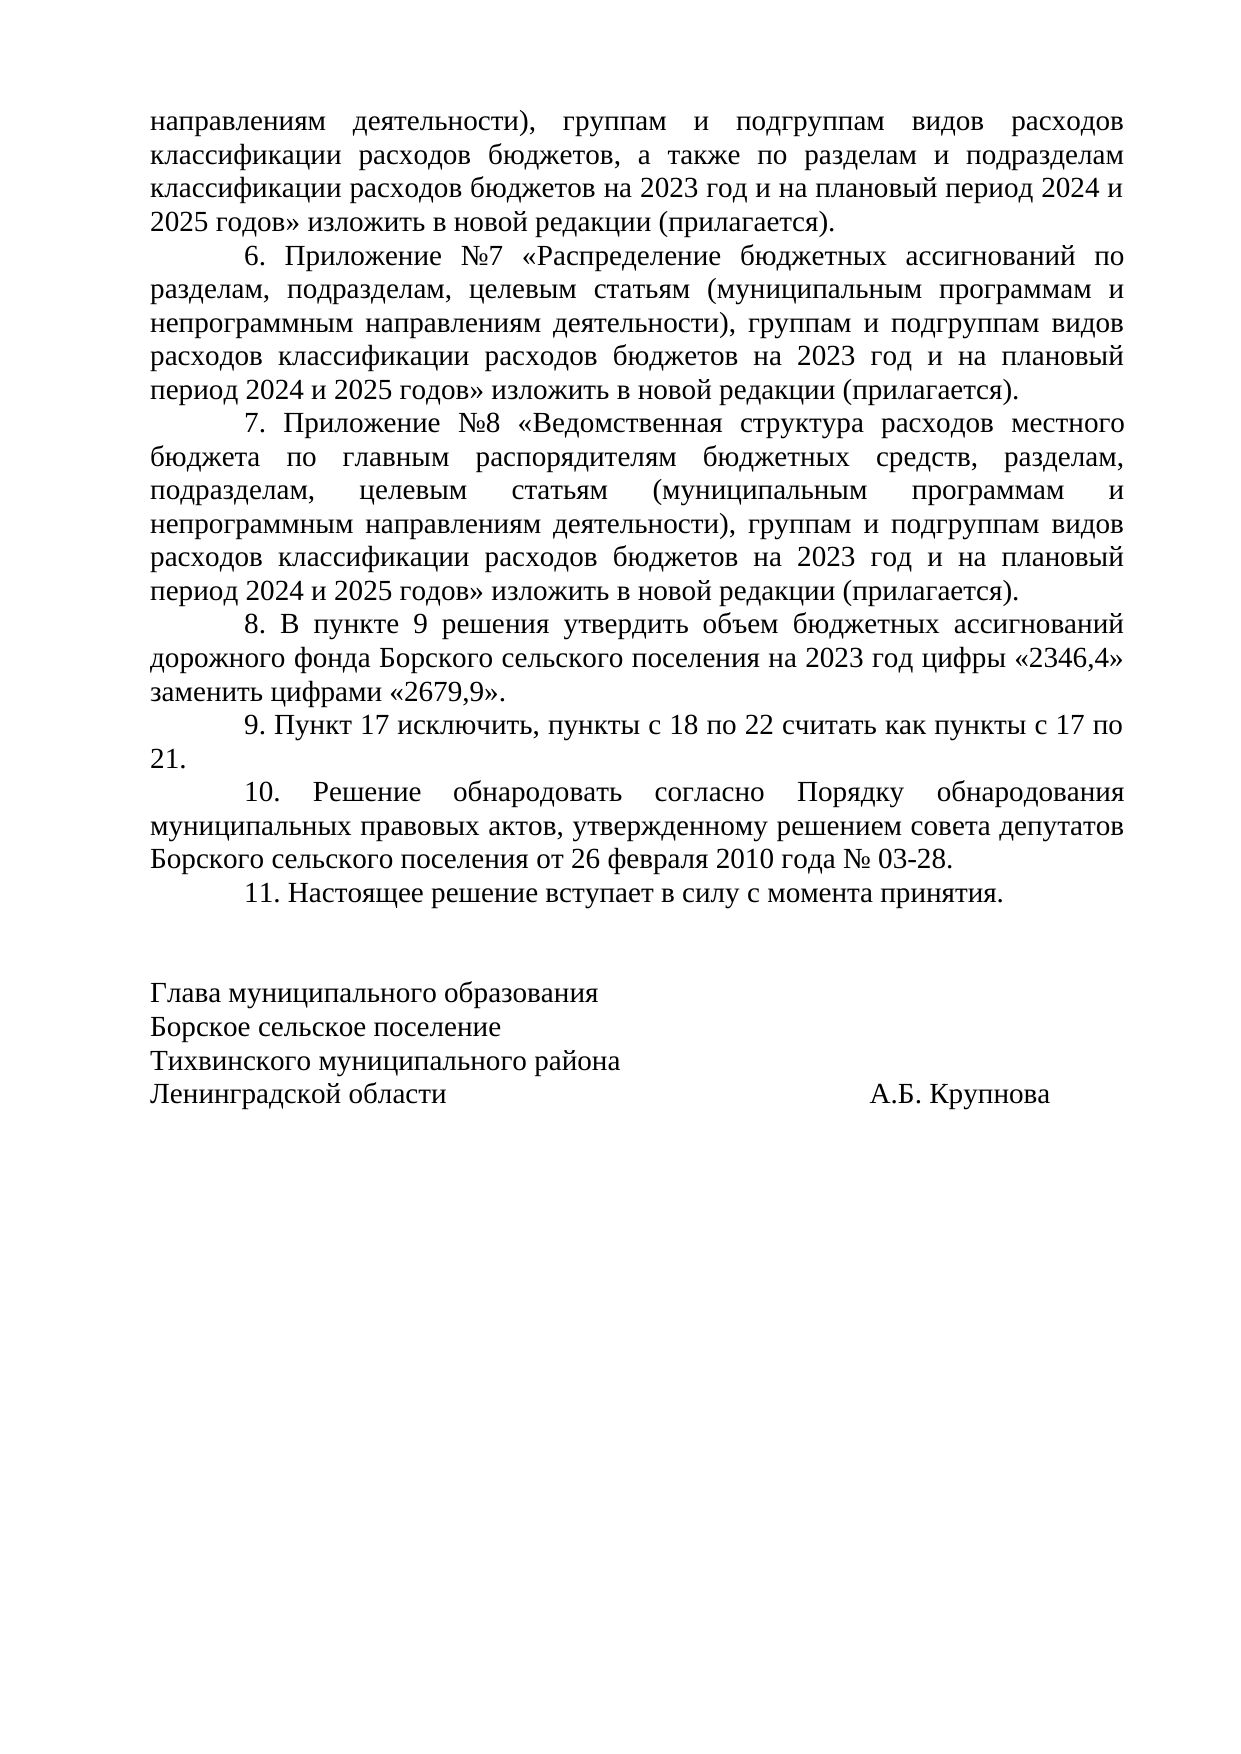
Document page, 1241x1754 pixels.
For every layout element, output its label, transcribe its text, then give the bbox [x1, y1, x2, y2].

text 6. Приложение №7 «Распределение бюджетных ассигнований по разделам, подразделам, целевым статьям (муниципальным программам и непрограммным направлениям деятельности), группам и подгруппам видов расходов классификации расходов бюджетов на 2023 год и на плановый период 2024 и 2025 годов» изложить в новой редакции (прилагается). [150, 238, 1125, 405]
text 9. Пункт 17 исключить, пункты с 18 по 22 считать как пункты с 17 по 21. [150, 707, 1125, 774]
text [150, 103, 1125, 238]
text 10. Решение обнародовать согласно Порядку обнародования муниципальных правовых актов, утвержденному решением совета депутатов Борского сельского поселения от 26 февраля 2010 года № 03-28. [150, 774, 1125, 875]
text 8. В пункте 9 решения утвердить объем бюджетных ассигнований дорожного фонда Борского сельского поселения на 2023 год цифры «2346,4» заменить цифрами «2679,9». [150, 607, 1125, 707]
text Глава муниципального образования [150, 976, 1125, 1009]
text 7. Приложение №8 «Ведомственная структура расходов местного бюджета по главным распорядителям бюджетных средств, разделам, подразделам, целевым статьям (муниципальным программам и непрограммным направлениям деятельности), группам и подгруппам видов расходов классификации расходов бюджетов на 2023 год и на плановый период 2024 и 2025 годов» изложить в новой редакции (прилагается). [150, 405, 1125, 607]
text Тихвинского муниципального района [150, 1043, 1125, 1076]
text Ленинградской области А.Б. Крупнова [150, 1076, 1125, 1110]
text 11. Настоящее решение вступает в силу с момента принятия. [150, 875, 1125, 908]
text Борское сельское поселение [150, 1009, 1125, 1043]
